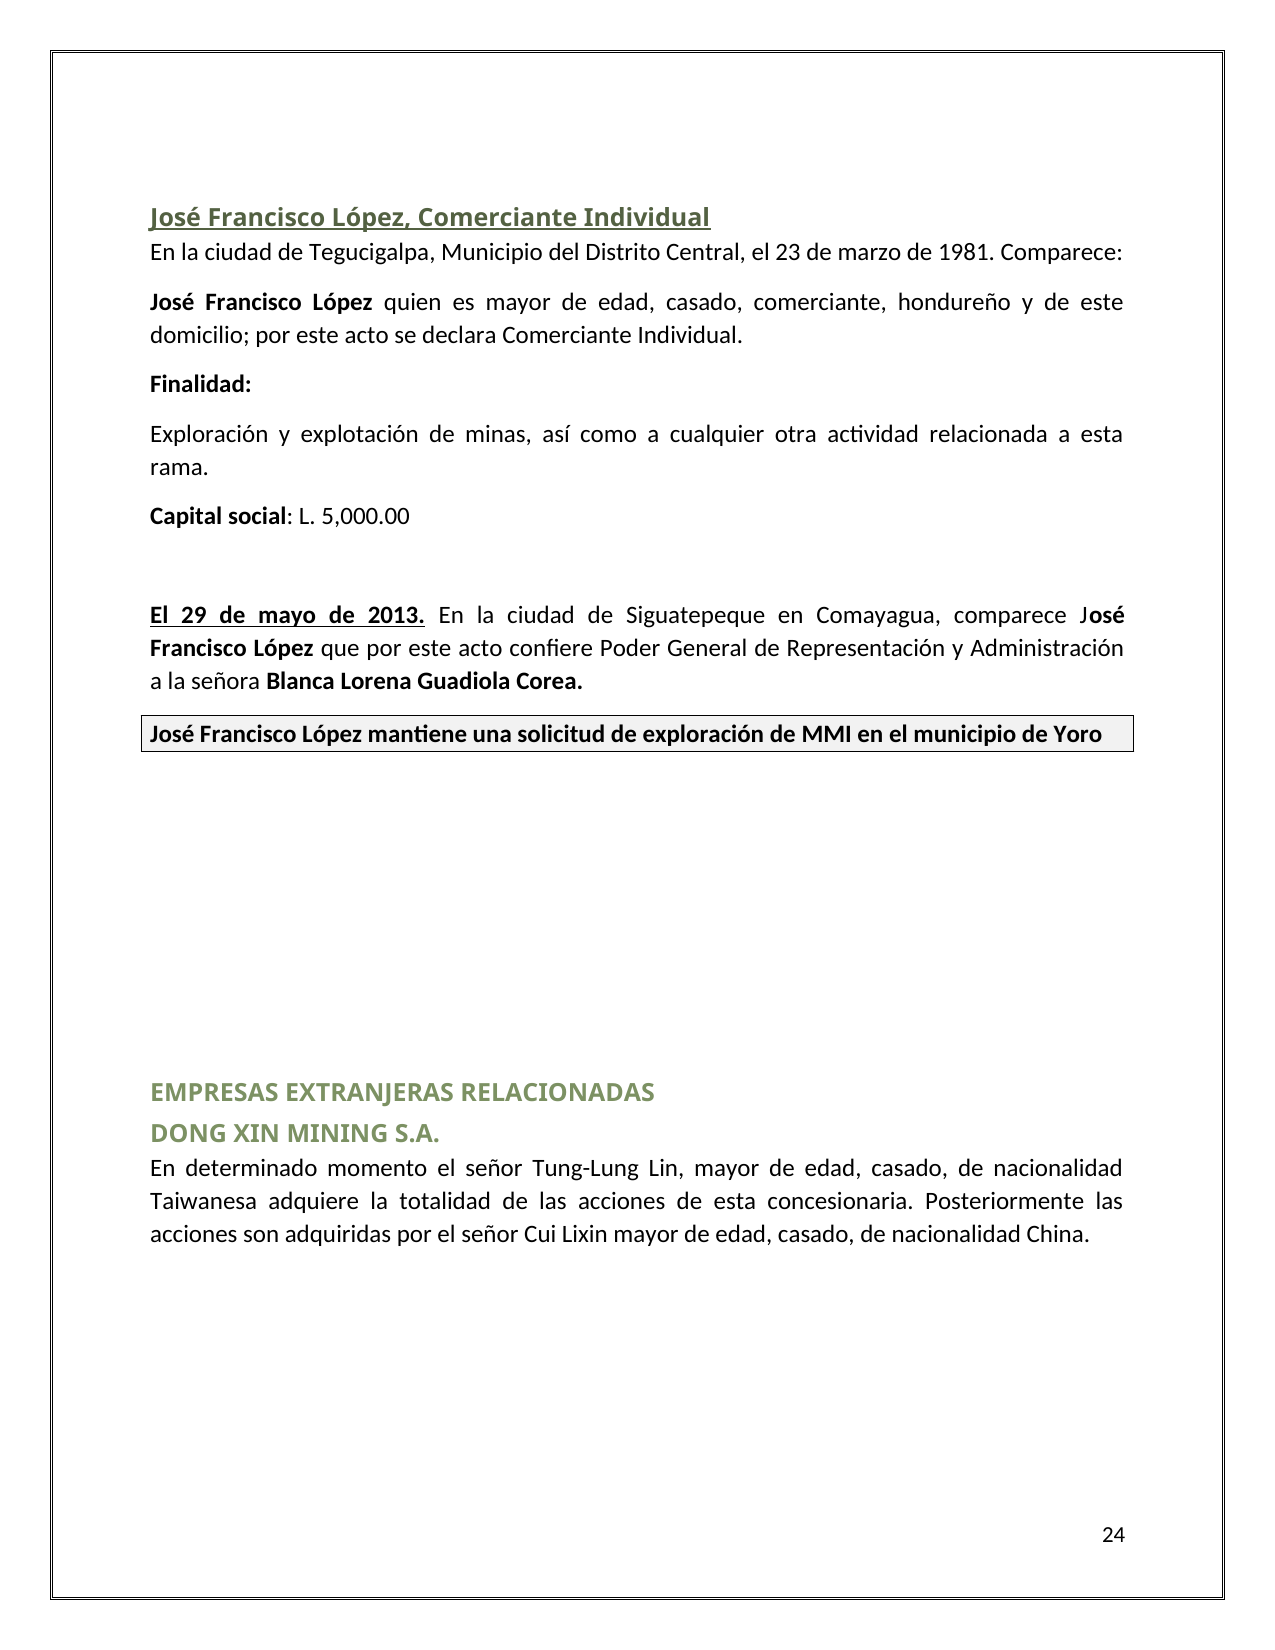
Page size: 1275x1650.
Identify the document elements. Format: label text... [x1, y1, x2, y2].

text Finalidad: [150, 368, 1125, 399]
subtitle DONG XIN MINING S.A. [150, 1115, 1125, 1149]
text José Francisco López quien es mayor de edad, casado, comerciante, hondureño y de este domicilio; por este acto se declara Comerciante Individual. [150, 286, 1125, 349]
text El 29 de mayo de 2013. En la ciudad de Siguatepeque en Comayagua, comparece José Francisco López que por este acto confiere Poder General de Representación y Administración a la señora Blanca Lorena Guadiola Corea. [150, 600, 1125, 696]
subtitle EMPRESAS EXTRANJERAS RELACIONADAS [150, 1074, 1125, 1108]
text José Francisco López mantiene una solicitud de exploración de MMI en el municipio de Yoro [142, 716, 1133, 751]
text En la ciudad de Tegucigalpa, Municipio del Distrito Central, el 23 de marzo de 1981. Comparece: [150, 236, 1125, 267]
subtitle José Francisco López, Comerciante Individual [150, 199, 1125, 234]
text Capital social: L. 5,000.00 [150, 501, 1125, 531]
text En determinado momento el señor Tung-Lung Lin, mayor de edad, casado, de nacionalidad Taiwanesa adquiere la totalidad de las acciones de esta concesionaria. Posteriormente las acciones son adquiridas por el señor Cui Lixin mayor de edad, casado, de nacionalidad China. [150, 1152, 1125, 1248]
text Exploración y explotación de minas, así como a cualquier otra actividad relacionada a esta rama. [150, 418, 1125, 481]
